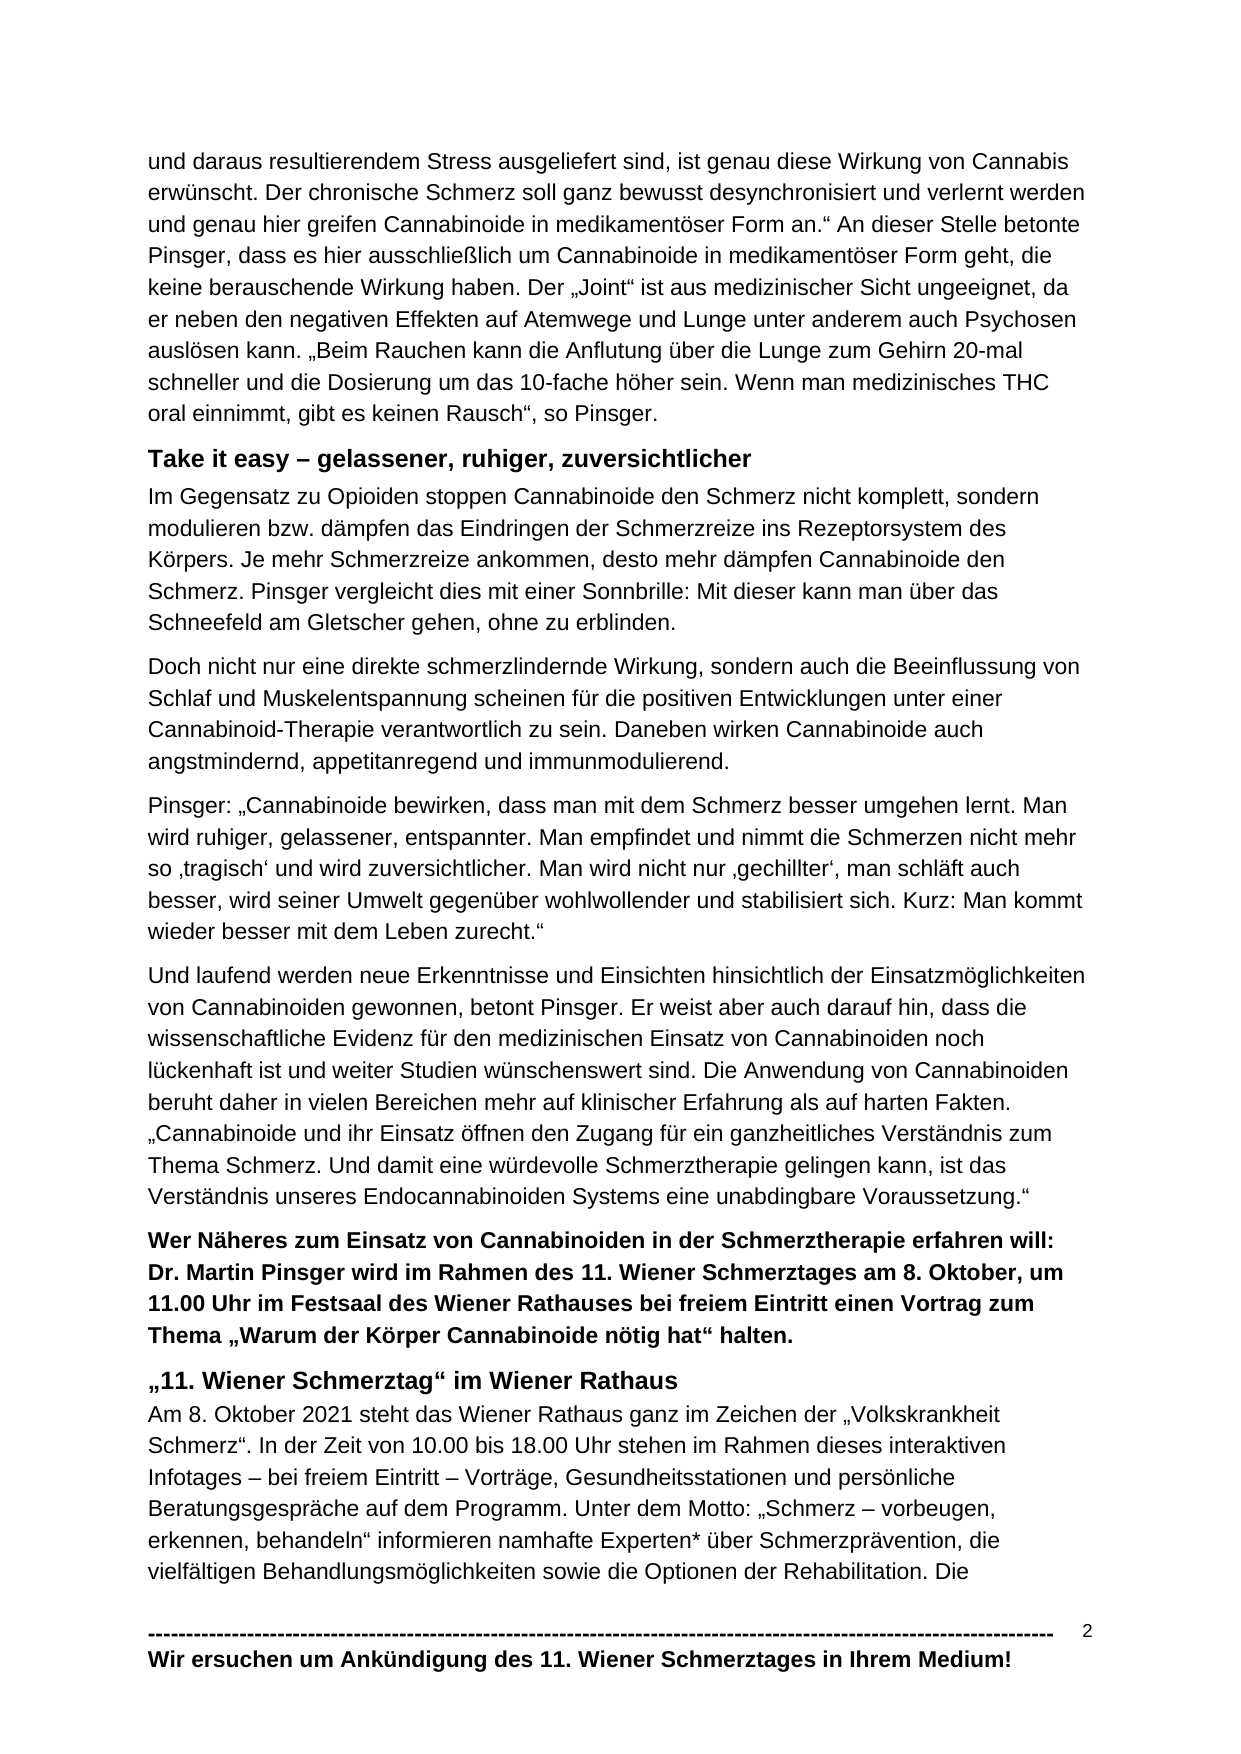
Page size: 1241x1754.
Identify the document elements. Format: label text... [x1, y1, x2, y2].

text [148, 1401, 1092, 1585]
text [148, 148, 1092, 427]
text Wer Näheres zum Einsatz von Cannabinoiden in der Schmerztherapie erfahren will: Dr. Martin Pinsger wird im Rahmen des 11. Wiener Schmerztages am 8. Oktober, um 11.00 Uhr im Festsaal des Wiener Rathauses bei freiem Eintritt einen Vortrag zum Thema „Warum der Körper Cannabinoide nötig hat“ halten. [148, 1227, 1092, 1348]
text Und laufend werden neue Erkenntnisse und Einsichten hinsichtlich der Einsatzmöglichkeiten von Cannabinoiden gewonnen, betont Pinsger. Er weist aber auch darauf hin, dass die wissenschaftliche Evidenz für den medizinischen Einsatz von Cannabinoiden noch lückenhaft ist und weiter Studien wünschenswert sind. Die Anwendung von Cannabinoiden beruht daher in vielen Bereichen mehr auf klinischer Erfahrung als auf harten Fakten. „Cannabinoide und ihr Einsatz öffnen den Zugang für ein ganzheitliches Verständnis zum Thema Schmerz. Und damit eine würdevolle Schmerztherapie gelingen kann, ist das Verständnis unseres Endocannabinoiden Systems eine unabdingbare Voraussetzung.“ [148, 962, 1092, 1209]
text Im Gegensatz zu Opioiden stoppen Cannabinoide den Schmerz nicht komplett, sondern modulieren bzw. dämpfen das Eindringen der Schmerzreize ins Rezeptorsystem des Körpers. Je mehr Schmerzreize ankommen, desto mehr dämpfen Cannabinoide den Schmerz. Pinsger vergleicht dies mit einer Sonnbrille: Mit dieser kann man über das Schneefeld am Gletscher gehen, ohne zu erblinden. [148, 483, 1092, 636]
text Take it easy – gelassener, ruhiger, zuversichtlicher [148, 444, 1092, 473]
text Doch nicht nur eine direkte schmerzlindernde Wirkung, sondern auch die Beeinflussung von Schlaf und Muskelentspannung scheinen für die positiven Entwicklungen unter einer Cannabinoid-Therapie verantwortlich zu sein. Daneben wirken Cannabinoide auch angstmindernd, appetitanregend und immunmodulierend. [148, 653, 1092, 774]
text „11. Wiener Schmerztag“ im Wiener Rathaus [148, 1366, 1092, 1395]
text Pinsger: „Cannabinoide bewirken, dass man mit dem Schmerz besser umgehen lernt. Man wird ruhiger, gelassener, entspannter. Man empfindet und nimmt die Schmerzen nicht mehr so ‚tragisch‘ und wird zuversichtlicher. Man wird nicht nur ‚gechillter‘, man schläft auch besser, wird seiner Umwelt gegenüber wohlwollender und stabilisiert sich. Kurz: Man kommt wieder besser mit dem Leben zurecht.“ [148, 792, 1092, 944]
